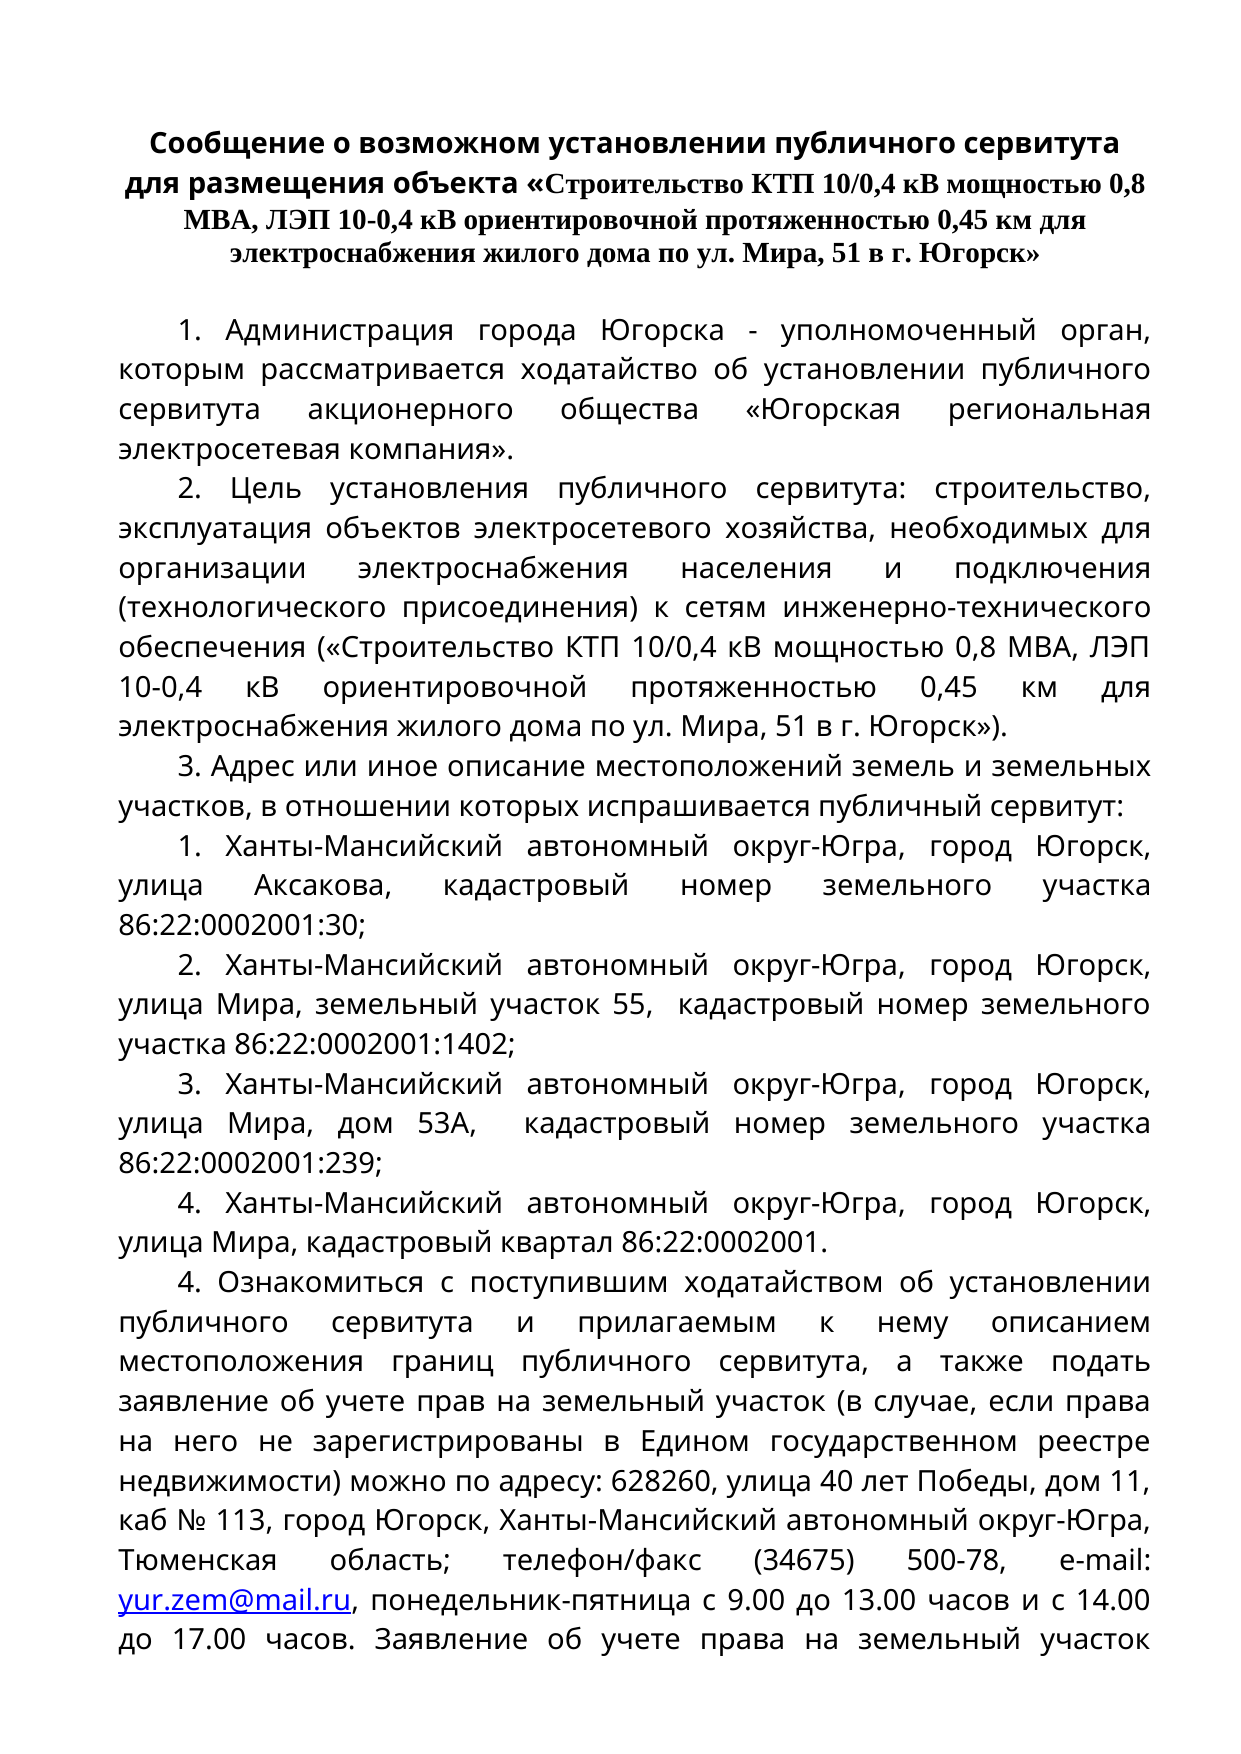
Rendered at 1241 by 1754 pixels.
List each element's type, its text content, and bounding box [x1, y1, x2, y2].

text 2. Цель установления публичного сервитута: строительство, эксплуатация объектов электросетевого хозяйства, необходимых для организации электроснабжения населения и подключения (технологического присоединения) к сетям инженерно-технического обеспечения («Строительство КТП 10/0,4 кВ мощностью 0,8 МВА, ЛЭП 10-0,4 кВ ориентировочной протяженностью 0,45 км для электроснабжения жилого дома по ул. Мира, 51 в г. Югорск»). [118, 468, 1152, 745]
text 3. Ханты-Мансийский автономный округ-Югра, город Югорск, улица Мира, дом 53А, кадастровый номер земельного участка 86:22:0002001:239; [118, 1063, 1152, 1182]
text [118, 1261, 1152, 1658]
text 4. Ханты-Мансийский автономный округ-Югра, город Югорск, улица Мира, кадастровый квартал 86:22:0002001. [118, 1182, 1152, 1261]
text 1. Администрация города Югорска - уполномоченный орган, которым рассматривается ходатайство об установлении публичного сервитута акционерного общества «Югорская региональная электросетевая компания». [118, 309, 1152, 468]
text 2. Ханты-Мансийский автономный округ-Югра, город Югорск, улица Мира, земельный участок 55, кадастровый номер земельного участка 86:22:0002001:1402; [118, 944, 1152, 1063]
text 3. Адрес или иное описание местоположений земель и земельных участков, в отношении которых испрашивается публичный сервитут: [118, 745, 1152, 825]
text 1. Ханты-Мансийский автономный округ-Югра, город Югорск, улица Аксакова, кадастровый номер земельного участка 86:22:0002001:30; [118, 825, 1152, 944]
text Сообщение о возможном установлении публичного сервитута для размещения объекта «Строительство КТП 10/0,4 кВ мощностью 0,8 МВА, ЛЭП 10-0,4 кВ ориентировочной протяженностью 0,45 км для электроснабжения жилого дома по ул. Мира, 51 в г. Югорск» [118, 123, 1152, 269]
